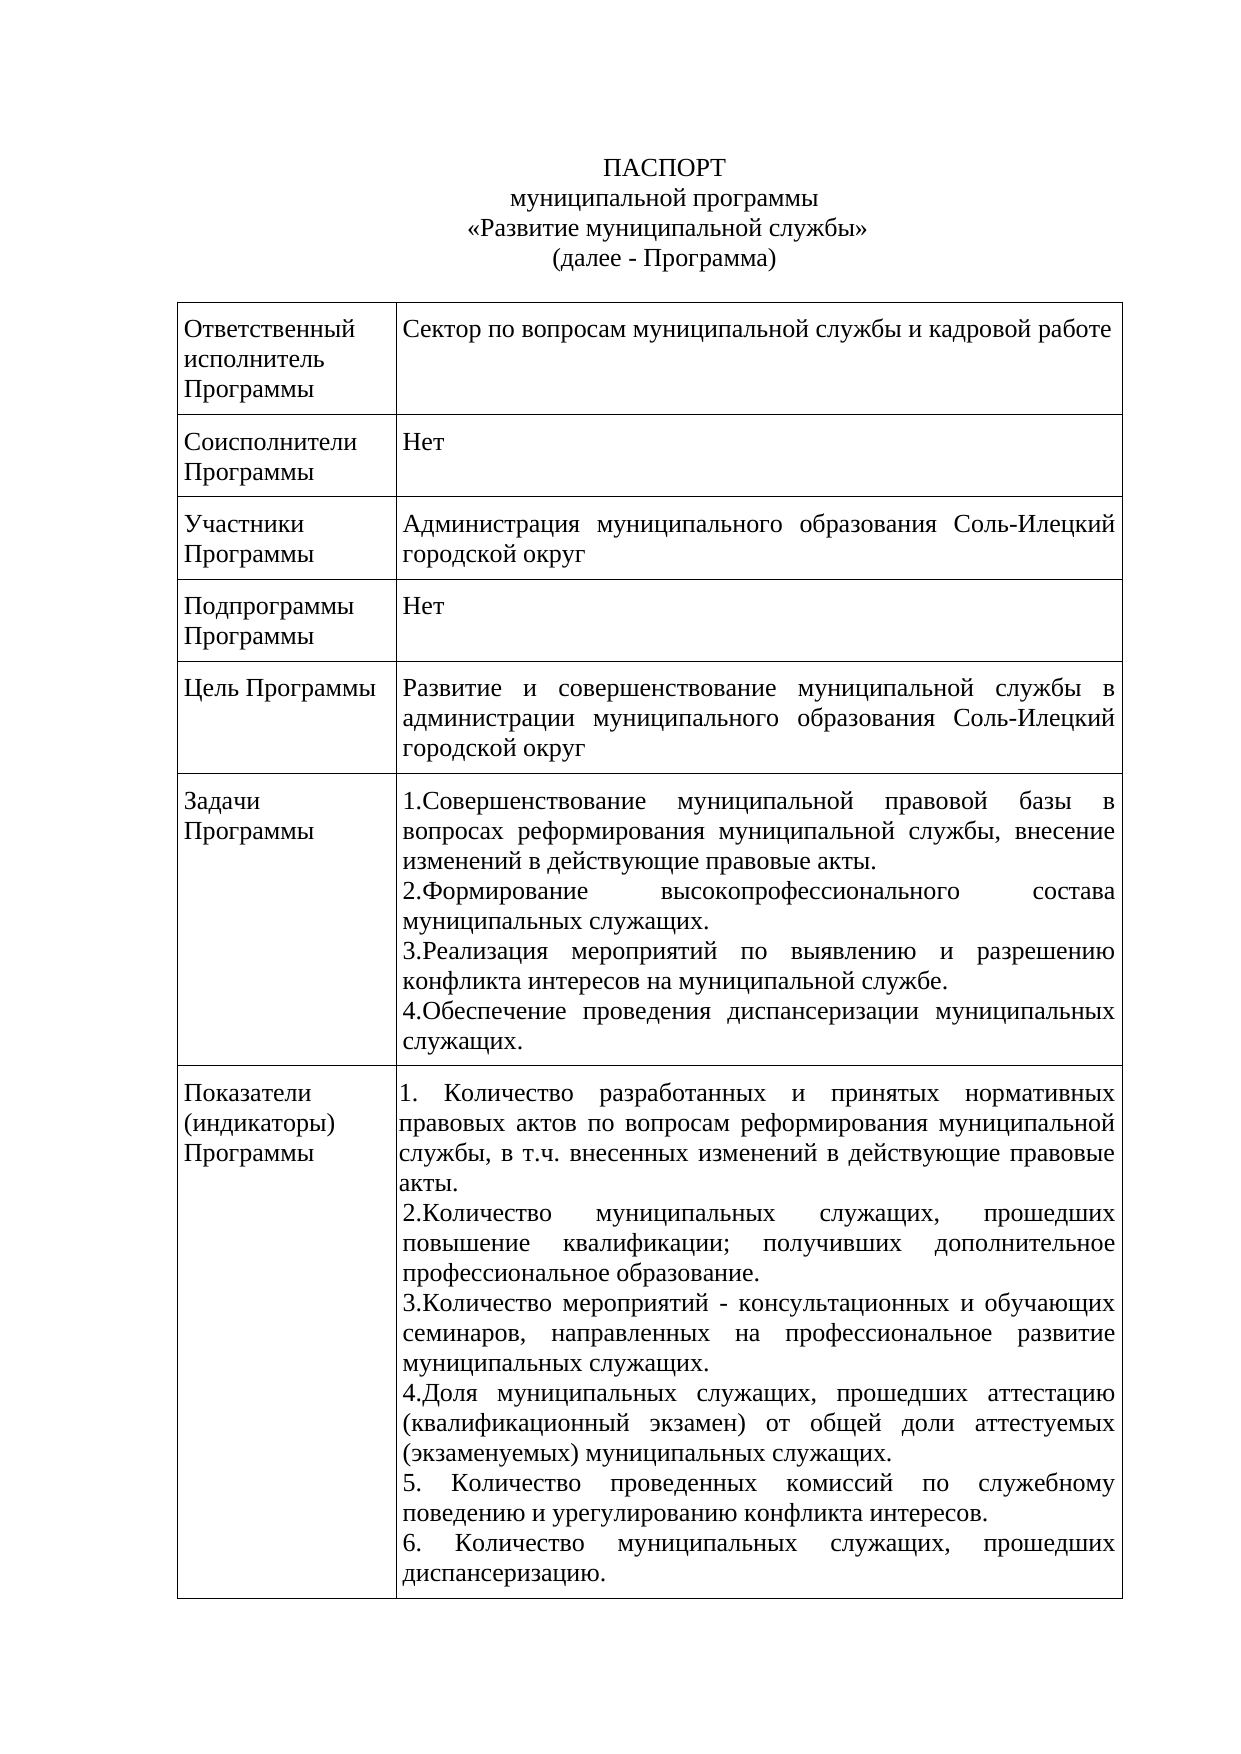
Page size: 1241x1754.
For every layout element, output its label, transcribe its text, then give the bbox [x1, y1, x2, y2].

text муниципальной программы [177, 182, 1152, 212]
table_cell Нет [397, 415, 1122, 496]
table_cell Соисполнители Программы [178, 415, 396, 496]
table_header Сектор по вопросам муниципальной службы и кадровой работе [397, 303, 1122, 414]
table_cell Показатели (индикаторы) Программы [178, 1066, 396, 1598]
table_header Ответственный исполнитель Программы [178, 303, 396, 414]
table_cell 1.Совершенствование муниципальной правовой базы в вопросах реформирования муниципальной службы, внесение изменений в действующие правовые акты. 2.Формирование высокопрофессионального состава муниципальных служащих. 3.Реализация мероприятий по выявлению и разрешению конфликта интересов на муниципальной службе. 4.Обеспечение проведения диспансеризации муниципальных служащих. [397, 774, 1122, 1065]
table_cell Задачи Программы [178, 774, 396, 1065]
text ПАСПОРТ [177, 152, 1152, 182]
table_cell Подпрограммы Программы [178, 580, 396, 661]
table_cell Цель Программы [178, 662, 396, 773]
table_cell Администрация муниципального образования Соль-Илецкий городской округ [397, 497, 1122, 578]
table_cell 1. Количество разработанных и принятых нормативных правовых актов по вопросам реформирования муниципальной службы, в т.ч. внесенных изменений в действующие правовые акты. 2.Количество муниципальных служащих, прошедших повышение квалификации; получивших дополнительное профессиональное образование. 3.Количество мероприятий - консультационных и обучающих семинаров, направленных на профессиональное развитие муниципальных служащих. 4.Доля муниципальных служащих, прошедших аттестацию (квалификационный экзамен) от общей доли аттестуемых (экзаменуемых) муниципальных служащих. 5. Количество проведенных комиссий по служебному поведению и урегулированию конфликта интересов. 6. Количество муниципальных служащих, прошедших диспансеризацию. [397, 1066, 1122, 1598]
text «Развитие муниципальной службы» [177, 212, 1152, 242]
table_cell Нет [397, 580, 1122, 661]
table_cell Участники Программы [178, 497, 396, 578]
table_cell Развитие и совершенствование муниципальной службы в администрации муниципального образования Соль-Илецкий городской округ [397, 662, 1122, 773]
text (далее - Программа) [177, 242, 1152, 272]
